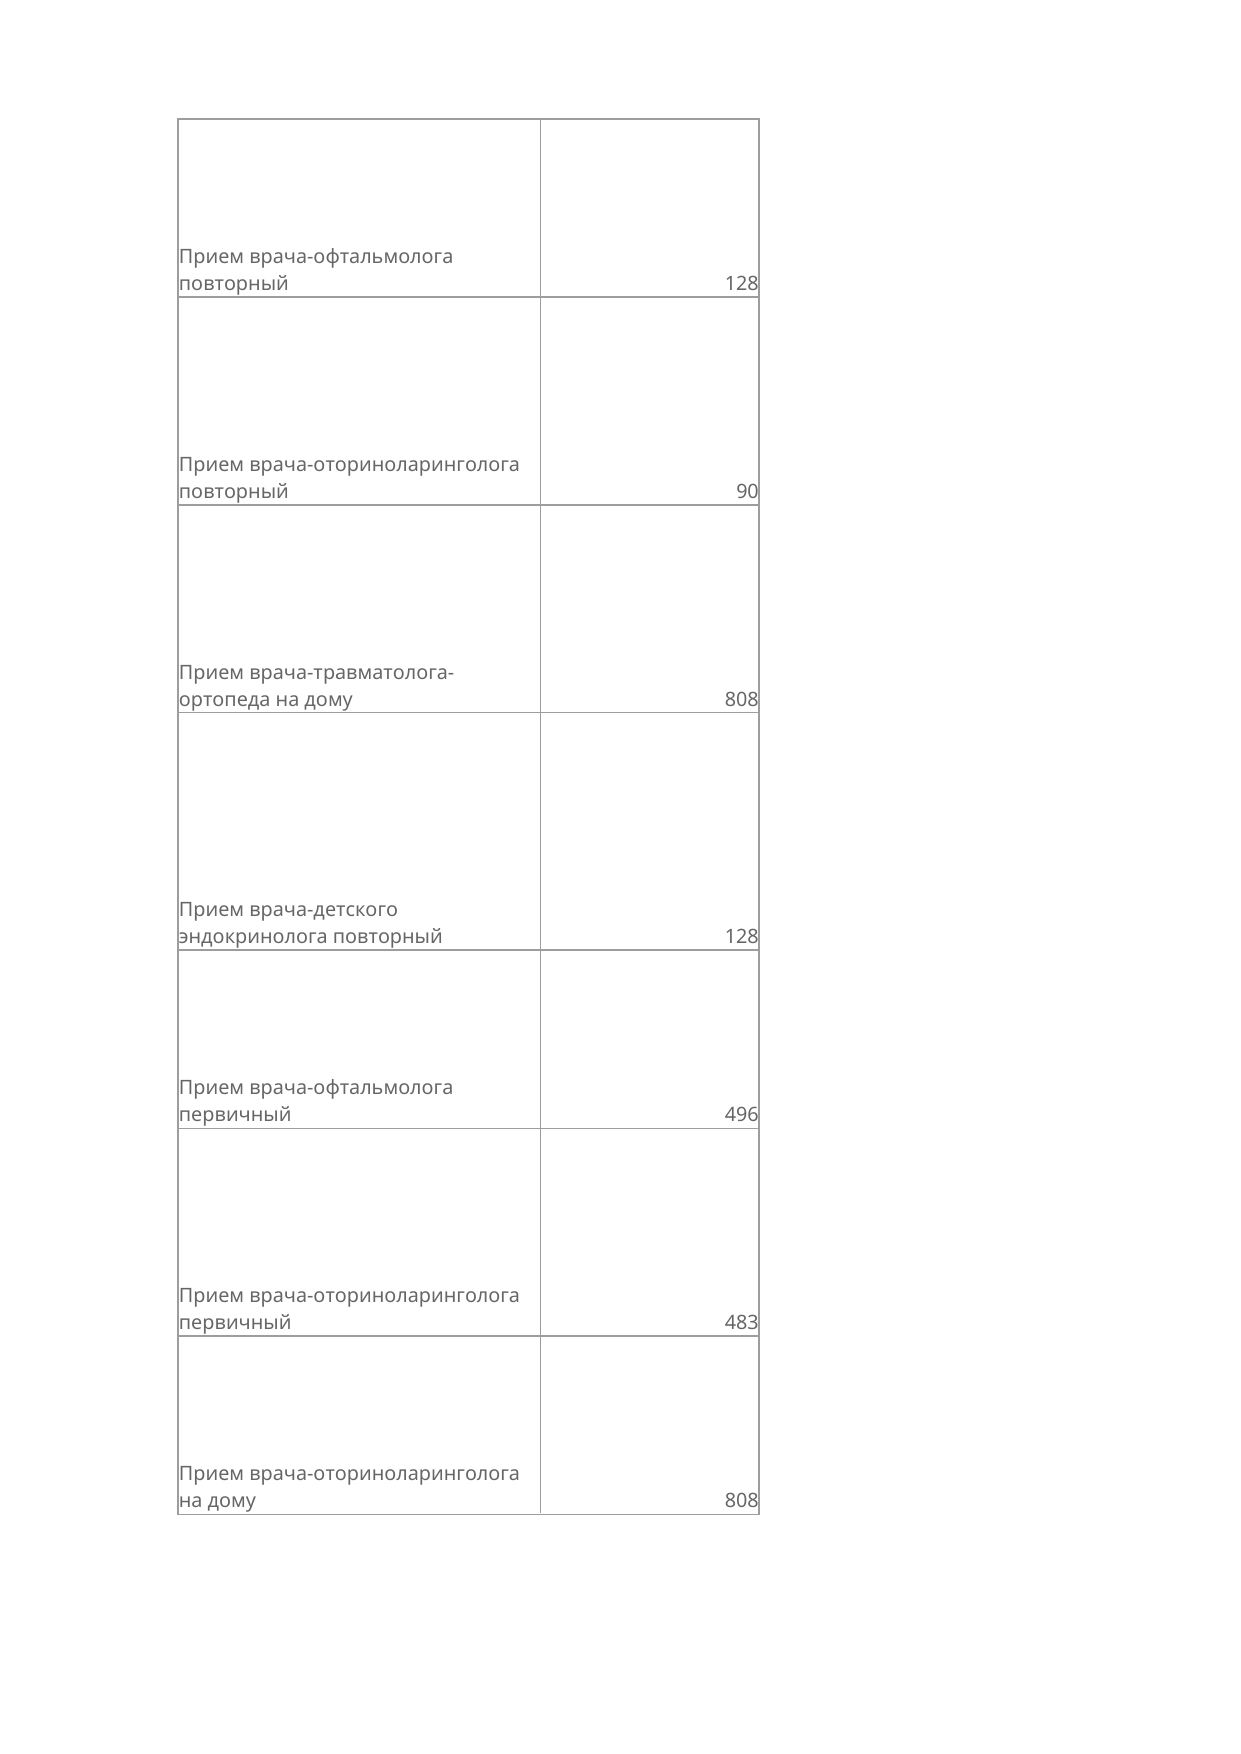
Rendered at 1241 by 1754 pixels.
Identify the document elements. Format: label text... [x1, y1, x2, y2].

table_cell Прием врача-оториноларинголога на дому [179, 1337, 540, 1513]
table_cell Прием врача-оториноларинголога первичный [179, 1129, 540, 1335]
table_cell Прием врача-оториноларинголога повторный [179, 298, 540, 504]
table_cell 808 [541, 506, 758, 712]
table_cell Прием врача-детского эндокринолога повторный [179, 713, 540, 949]
table_cell 808 [541, 1337, 758, 1513]
table_cell 483 [541, 1129, 758, 1335]
table_cell Прием врача-офтальмолога первичный [179, 951, 540, 1127]
table_cell 128 [541, 713, 758, 949]
table_cell Прием врача-офтальмолога повторный [179, 120, 540, 296]
table_cell 90 [541, 298, 758, 504]
table_cell 128 [541, 120, 758, 296]
table_cell 496 [541, 951, 758, 1127]
table_cell Прием врача-травматолога-ортопеда на дому [179, 506, 540, 712]
